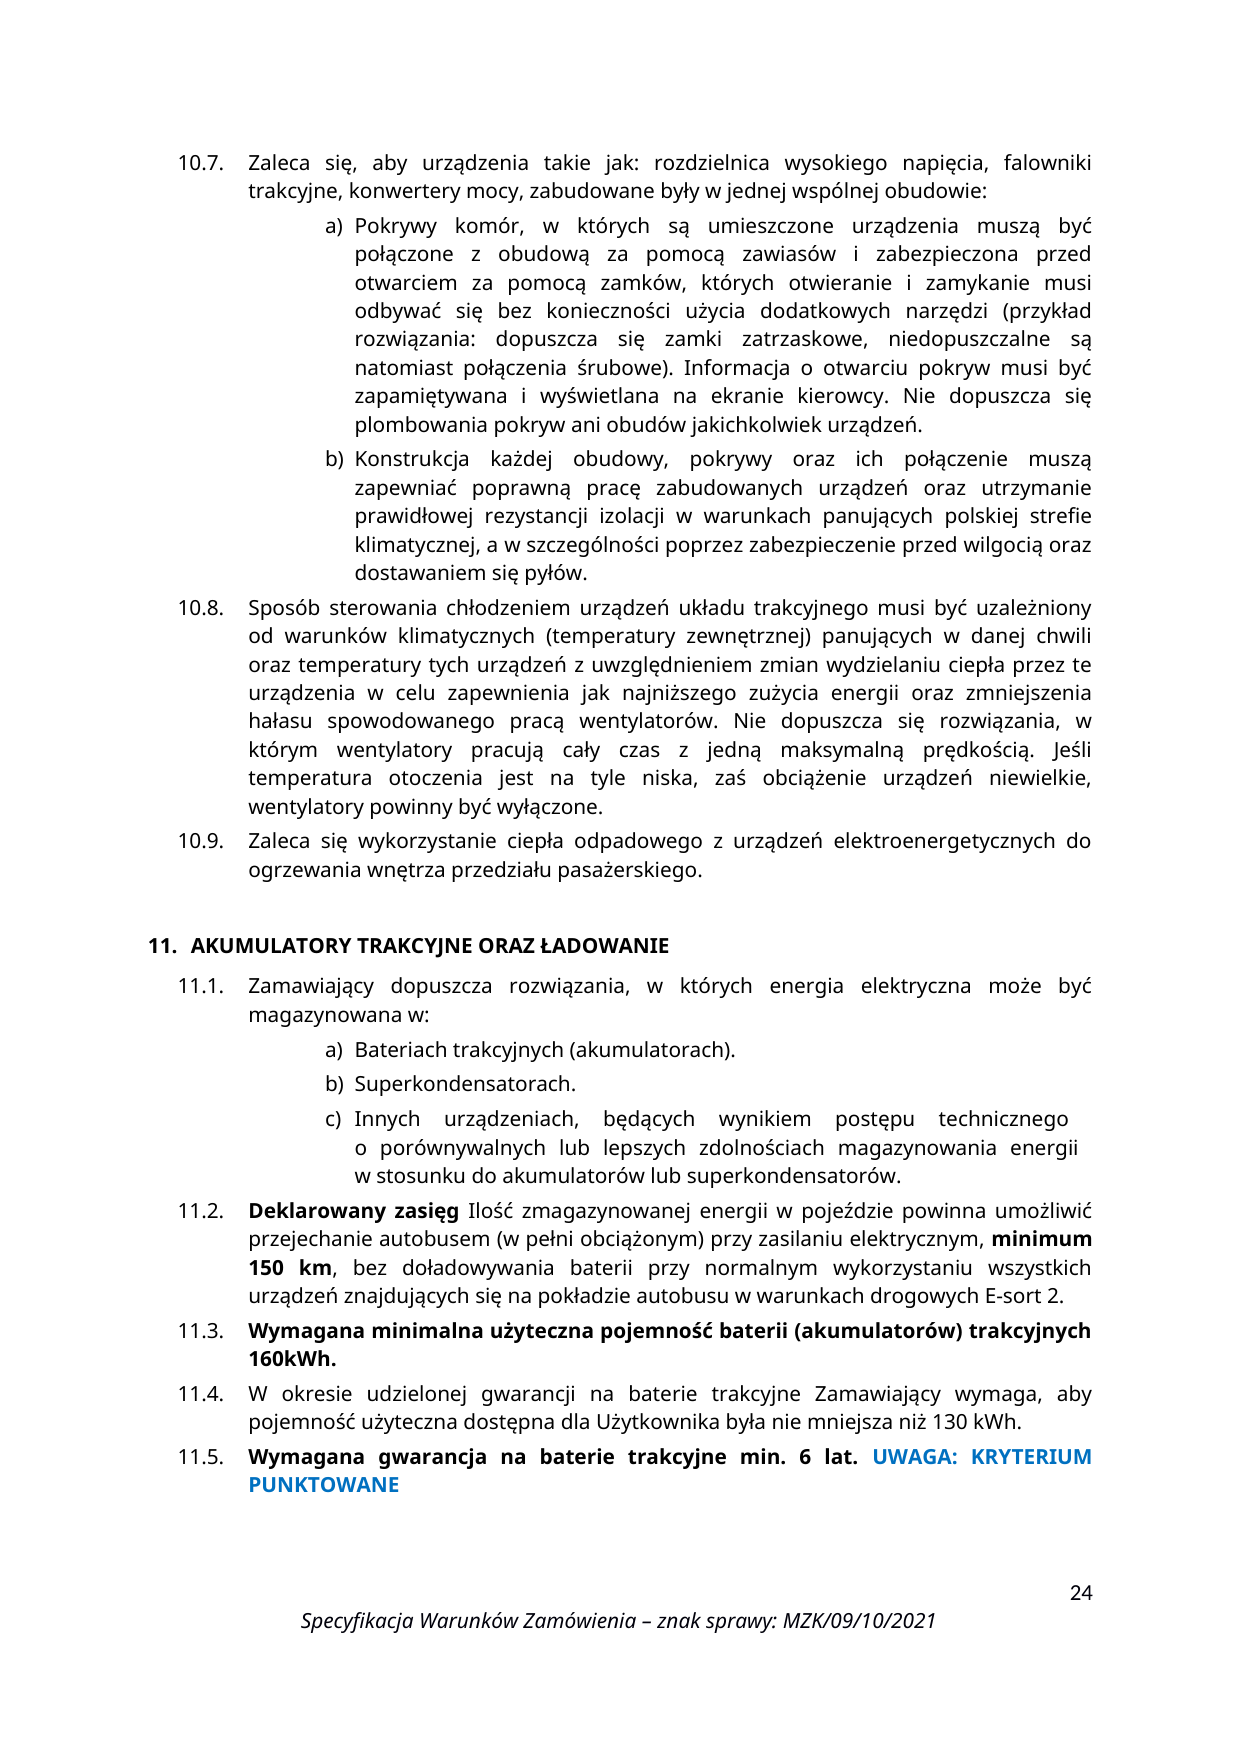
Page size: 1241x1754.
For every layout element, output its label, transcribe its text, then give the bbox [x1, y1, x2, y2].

list Zamawiający dopuszcza rozwiązania, w których energia elektryczna może być magazynowana w: [177, 972, 1093, 1028]
list Deklarowany zasięg Ilość zmagazynowanej energii w pojeździe powinna umożliwić przejechanie autobusem (w pełni obciążonym) przy zasilaniu elektrycznym, minimum 150 km, bez doładowywania baterii przy normalnym wykorzystaniu wszystkich urządzeń znajdujących się na pokładzie autobusu w warunkach drogowych E-sort 2. [177, 1196, 1093, 1309]
list Wymagana minimalna użyteczna pojemność baterii (akumulatorów) trakcyjnych 160kWh. [177, 1316, 1093, 1373]
list Sposób sterowania chłodzeniem urządzeń układu trakcyjnego musi być uzależniony od warunków klimatycznych (temperatury zewnętrznej) panujących w danej chwili oraz temperatury tych urządzeń z uwzględnieniem zmian wydzielaniu ciepła przez te urządzenia w celu zapewnienia jak najniższego zużycia energii oraz zmniejszenia hałasu spowodowanego pracą wentylatorów. Nie dopuszcza się rozwiązania, w którym wentylatory pracują cały czas z jedną maksymalną prędkością. Jeśli temperatura otoczenia jest na tyle niska, zaś obciążenie urządzeń niewielkie, wentylatory powinny być wyłączone. [177, 593, 1093, 820]
list W okresie udzielonej gwarancji na baterie trakcyjne Zamawiający wymaga, aby pojemność użyteczna dostępna dla Użytkownika była nie mniejsza niż 130 kWh. [177, 1379, 1093, 1436]
list Zaleca się, aby urządzenia takie jak: rozdzielnica wysokiego napięcia, falowniki trakcyjne, konwertery mocy, zabudowane były w jednej wspólnej obudowie: [177, 148, 1093, 204]
list Bateriach trakcyjnych (akumulatorach). [325, 1035, 1093, 1063]
list AKUMULATORY TRAKCYJNE ORAZ ŁADOWANIE [148, 931, 1093, 959]
list Wymagana gwarancja na baterie trakcyjne min. 6 lat. UWAGA: KRYTERIUM PUNKTOWANE [177, 1442, 1093, 1499]
list Konstrukcja każdej obudowy, pokrywy oraz ich połączenie muszą zapewniać poprawną pracę zabudowanych urządzeń oraz utrzymanie prawidłowej rezystancji izolacji w warunkach panujących polskiej strefie klimatycznej, a w szczególności poprzez zabezpieczenie przed wilgocią oraz dostawaniem się pyłów. [325, 444, 1093, 587]
list Pokrywy komór, w których są umieszczone urządzenia muszą być połączone z obudową za pomocą zawiasów i zabezpieczona przed otwarciem za pomocą zamków, których otwieranie i zamykanie musi odbywać się bez konieczności użycia dodatkowych narzędzi (przykład rozwiązania: dopuszcza się zamki zatrzaskowe, niedopuszczalne są natomiast połączenia śrubowe). Informacja o otwarciu pokryw musi być zapamiętywana i wyświetlana na ekranie kierowcy. Nie dopuszcza się plombowania pokryw ani obudów jakichkolwiek urządzeń. [325, 211, 1093, 438]
list Zaleca się wykorzystanie ciepła odpadowego z urządzeń elektroenergetycznych do ogrzewania wnętrza przedziału pasażerskiego. [177, 827, 1093, 883]
list Superkondensatorach. [325, 1069, 1093, 1098]
list Innych urządzeniach, będących wynikiem postępu technicznego o porównywalnych lub lepszych zdolnościach magazynowania energii w stosunku do akumulatorów lub superkondensatorów. [325, 1104, 1093, 1189]
